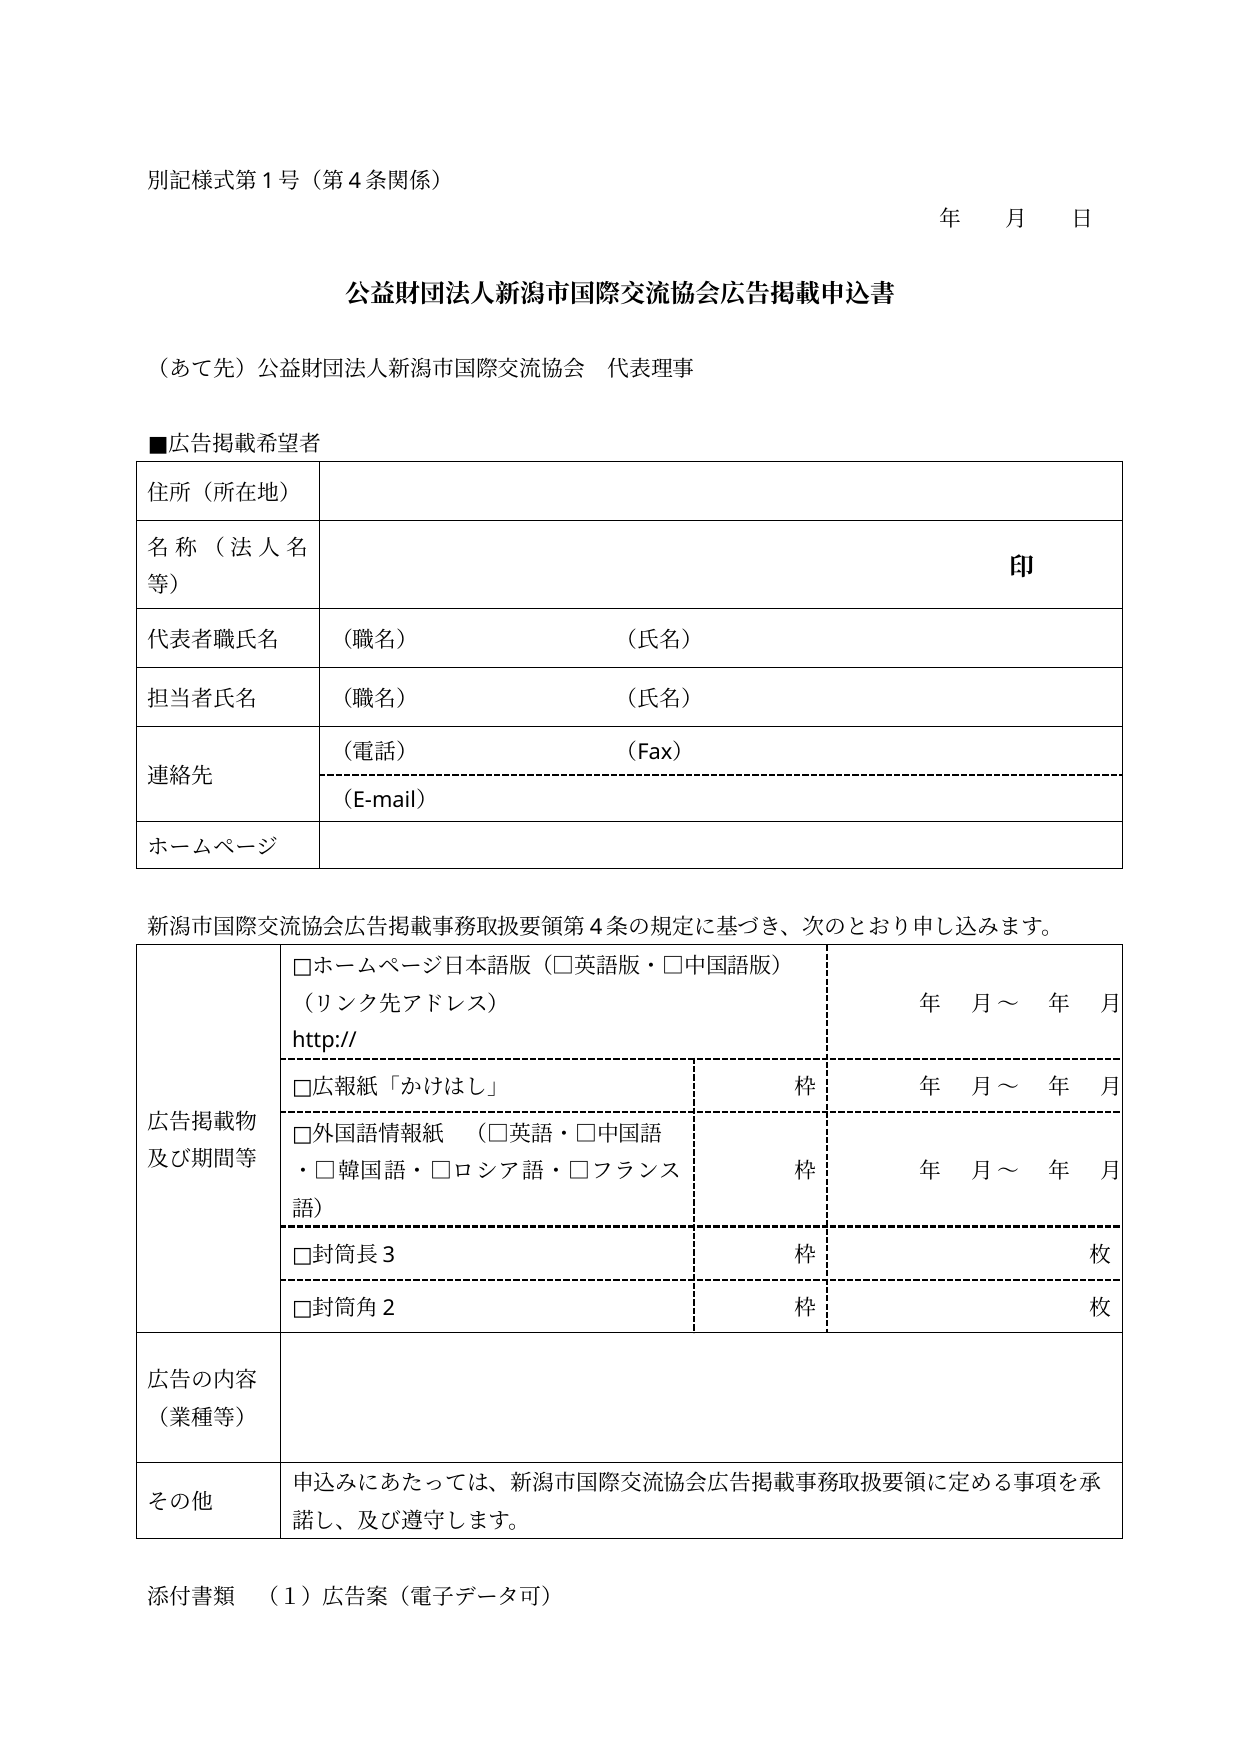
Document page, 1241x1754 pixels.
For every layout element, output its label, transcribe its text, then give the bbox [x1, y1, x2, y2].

table_cell ホームページ [137, 822, 319, 868]
table_cell （職名） （氏名） [320, 668, 1122, 726]
table_cell [320, 822, 1122, 868]
text 年 月 日 [148, 198, 1092, 236]
table_cell 広告の内容 （業種等） [137, 1333, 280, 1462]
table_cell [281, 1333, 1122, 1462]
text 新潟市国際交流協会広告掲載事務取扱要領第4条の規定に基づき、次のとおり申し込みます。 [148, 907, 1092, 944]
table_cell （E-mail） [320, 774, 1122, 821]
table_cell （電話） （Fax） [320, 727, 1122, 773]
table_cell 枠 [694, 1279, 827, 1332]
table_cell 担当者氏名 [137, 668, 319, 726]
text 公益財団法人新潟市国際交流協会広告掲載申込書 [148, 273, 1092, 311]
table_cell 枚 [827, 1225, 1122, 1278]
table_cell 代表者職氏名 [137, 609, 319, 667]
text ■広告掲載希望者 [148, 423, 1092, 461]
table_header □ホームページ日本語版（□英語版・□中国語版） （リンク先アドレス） http:// [281, 945, 827, 1058]
text 添付書類 （１）広告案（電子データ可） [148, 1576, 1092, 1614]
table_cell 申込みにあたっては、新潟市国際交流協会広告掲載事務取扱要領に定める事項を承諾し、及び遵守します。 [281, 1463, 1122, 1538]
table_cell 印 [320, 521, 1122, 608]
table_cell 枠 [694, 1058, 827, 1111]
table_header 年 月～ 年 月 [827, 945, 1122, 1058]
table_cell （職名） （氏名） [320, 609, 1122, 667]
table_cell 名称（法人名等） [137, 521, 319, 608]
table_header 住所（所在地） [137, 462, 319, 519]
text 別記様式第1号（第4条関係） [148, 161, 1092, 198]
table_cell □広報紙「かけはし」 [281, 1058, 694, 1111]
table_cell □封筒長3 [281, 1225, 694, 1278]
text （あて先）公益財団法人新潟市国際交流協会 代表理事 [148, 348, 1092, 386]
table_cell 連絡先 [137, 727, 319, 821]
table_cell □封筒角2 [281, 1279, 694, 1332]
table_cell □外国語情報紙 （□英語・□中国語 ・□韓国語・□ロシア語・□フランス語） [281, 1111, 694, 1225]
table_cell その他 [137, 1463, 280, 1538]
table_cell 枠 [694, 1111, 827, 1225]
table_cell 年 月～ 年 月 [827, 1058, 1122, 1111]
table_cell 枠 [694, 1225, 827, 1278]
table_cell 枚 [827, 1279, 1122, 1332]
table_cell 年 月～ 年 月 [827, 1111, 1122, 1225]
table_header 広告掲載物 及び期間等 [137, 945, 280, 1332]
table_header [320, 462, 1122, 519]
